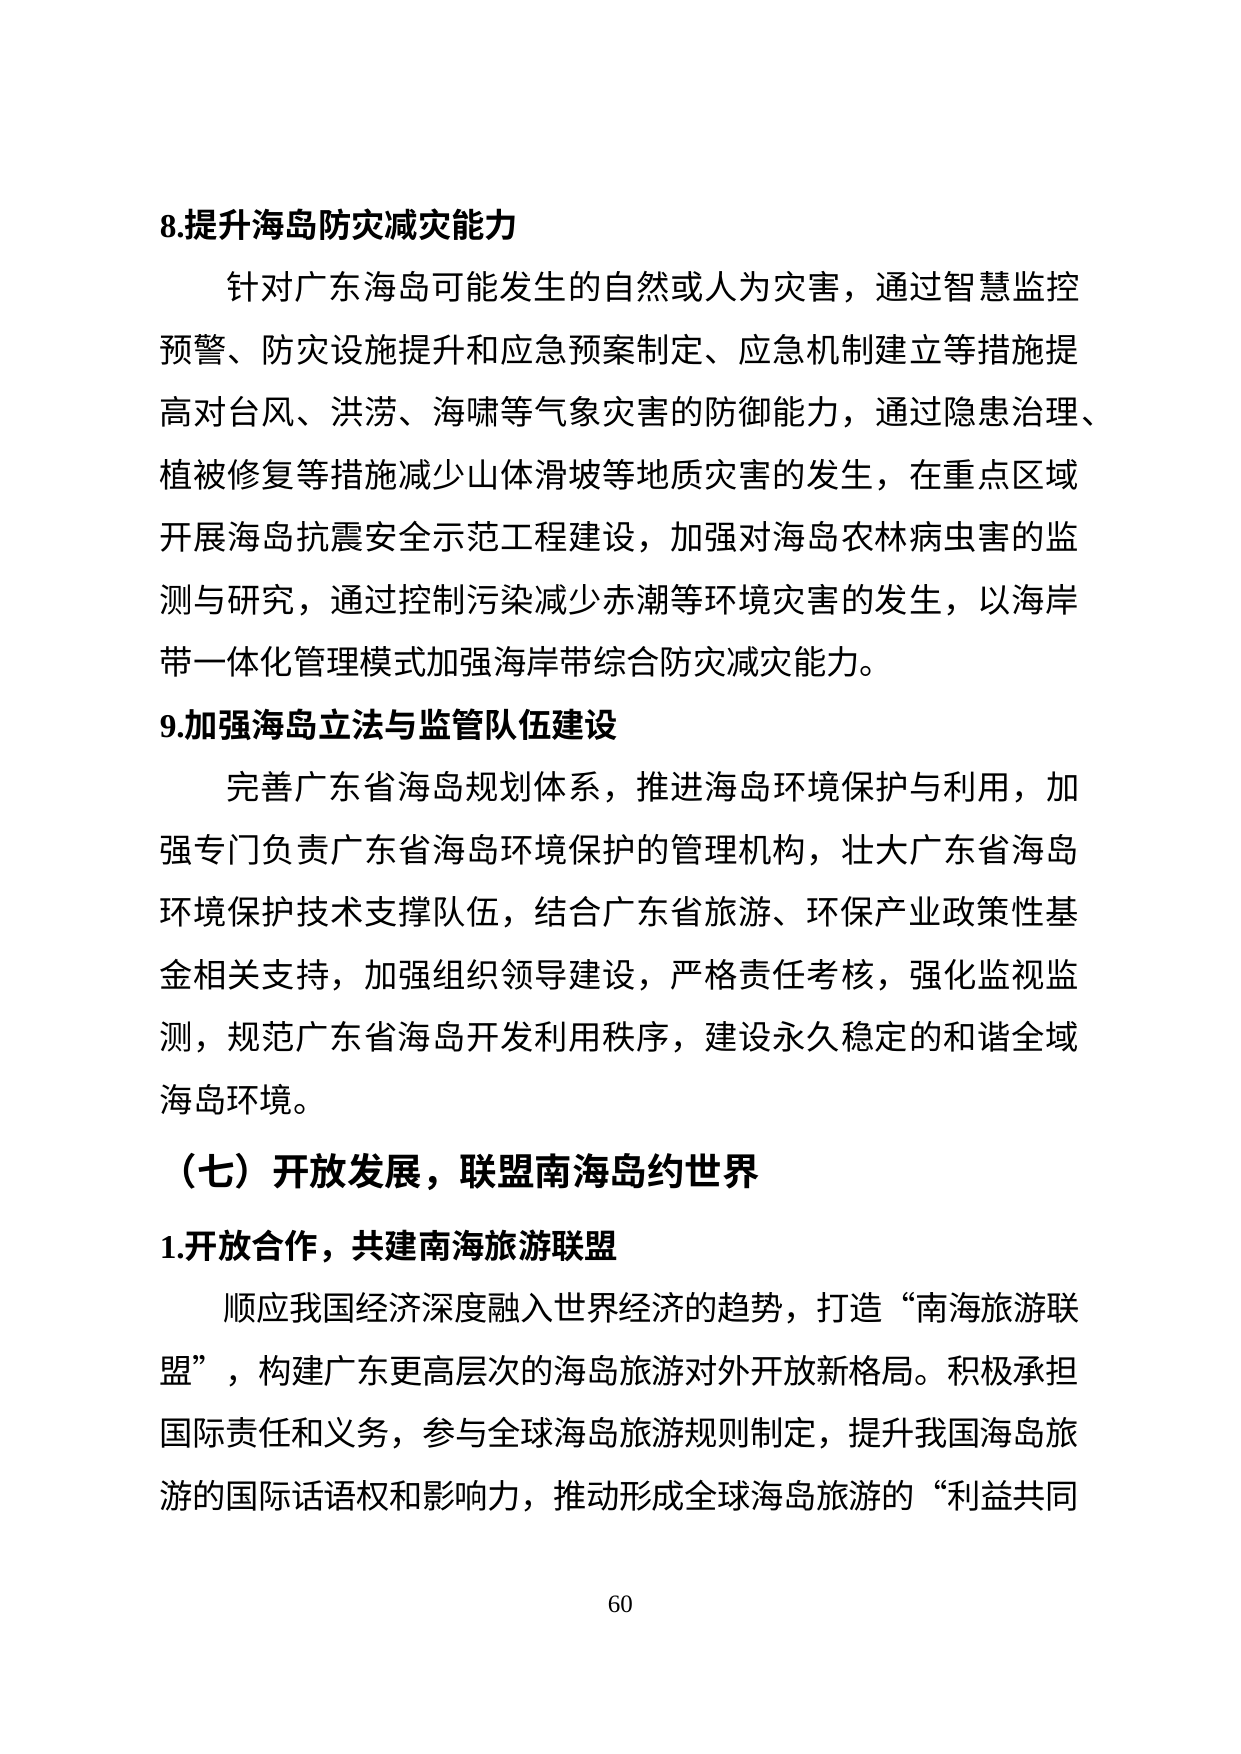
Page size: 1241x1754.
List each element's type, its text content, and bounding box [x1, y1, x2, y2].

text 1.开放合作，共建南海旅游联盟 [159, 1208, 1081, 1271]
text 9.加强海岛立法与监管队伍建设 [159, 687, 1081, 750]
text 针对广东海岛可能发生的自然或人为灾害，通过智慧监控预警、防灾设施提升和应急预案制定、应急机制建立等措施提高对台风、洪涝、海啸等气象灾害的防御能力，通过隐患治理、植被修复等措施减少山体滑坡等地质灾害的发生，在重点区域开展海岛抗震安全示范工程建设，加强对海岛农林病虫害的监测与研究，通过控制污染减少赤潮等环境灾害的发生，以海岸带一体化管理模式加强海岸带综合防灾减灾能力。 [159, 250, 1081, 687]
text 8.提升海岛防灾减灾能力 [159, 187, 1081, 250]
text 完善广东省海岛规划体系，推进海岛环境保护与利用，加强专门负责广东省海岛环境保护的管理机构，壮大广东省海岛环境保护技术支撑队伍，结合广东省旅游、环保产业政策性基金相关支持，加强组织领导建设，严格责任考核，强化监视监测，规范广东省海岛开发利用秩序，建设永久稳定的和谐全域海岛环境。 [159, 750, 1081, 1125]
subtitle （七）开放发展，联盟南海岛约世界 [159, 1135, 1081, 1198]
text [159, 1271, 1081, 1521]
